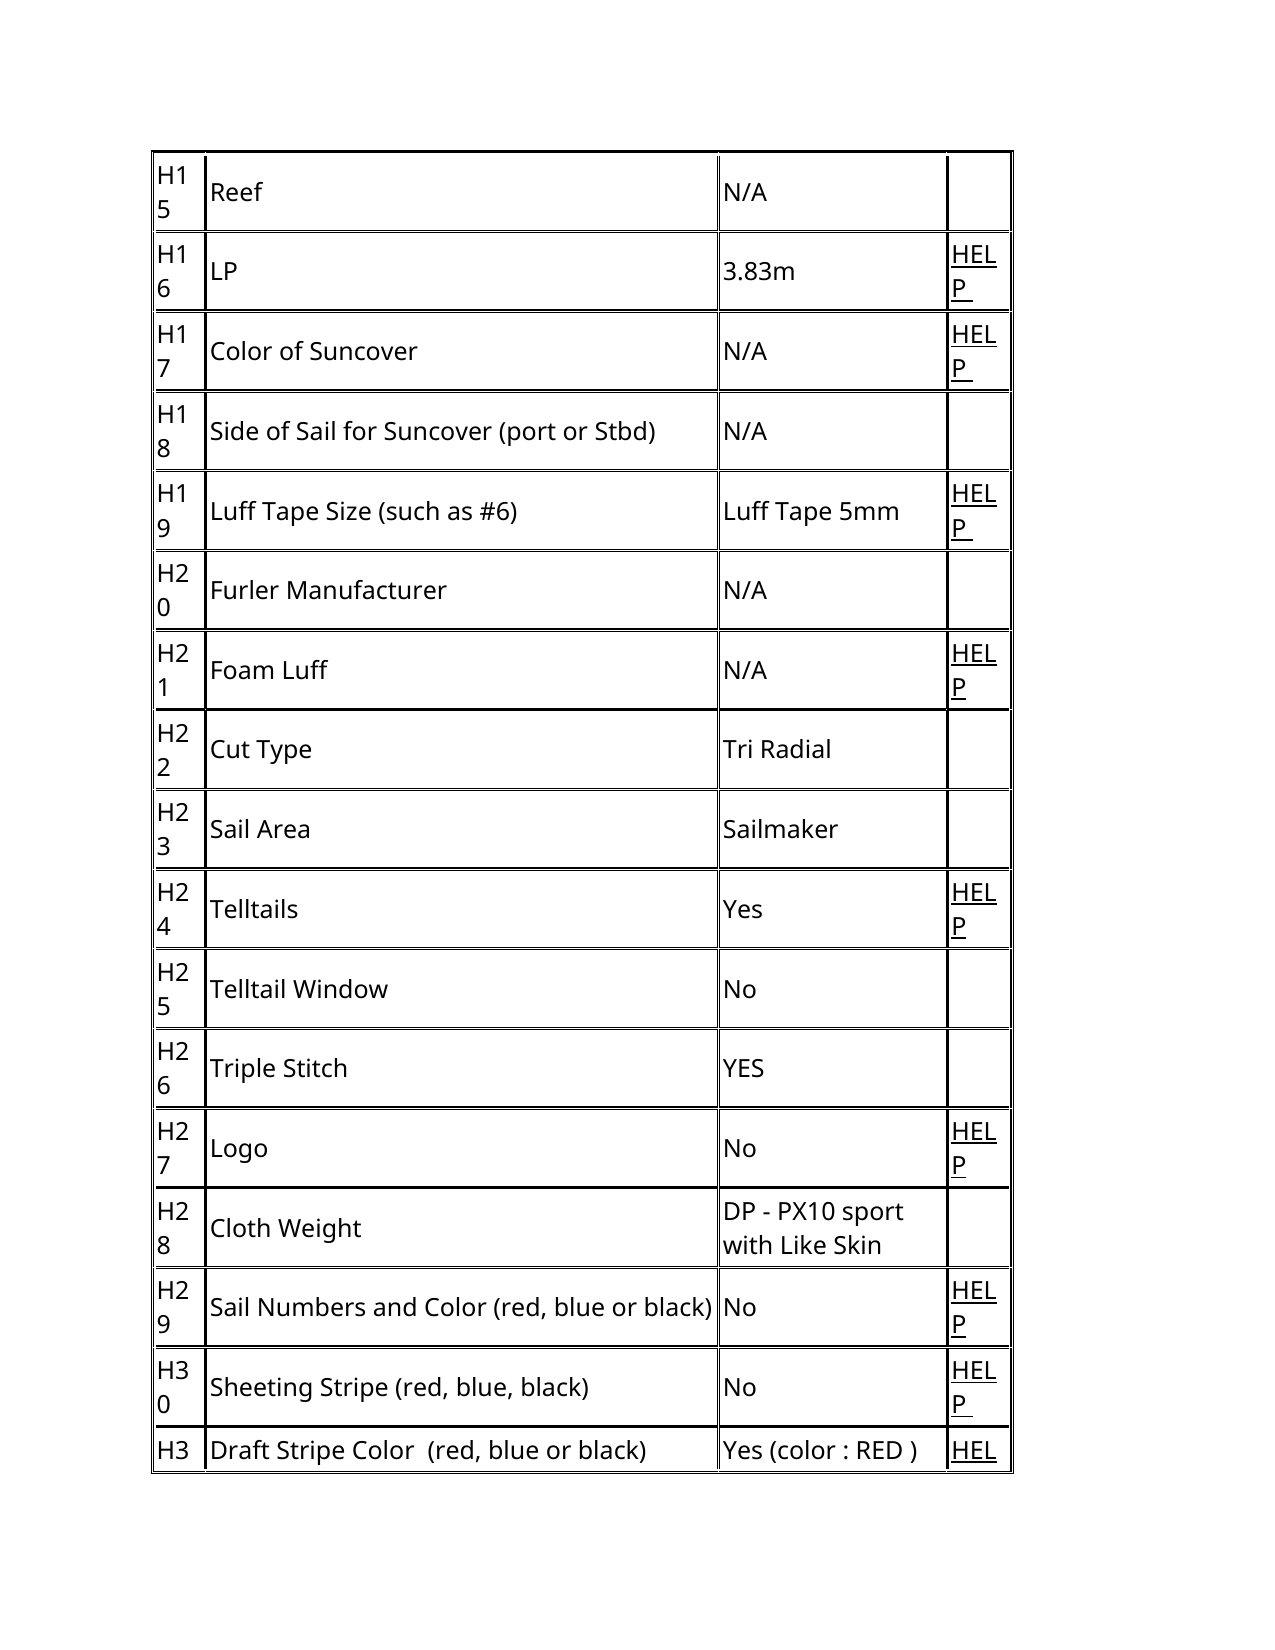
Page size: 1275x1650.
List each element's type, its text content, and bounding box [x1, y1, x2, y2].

table_cell HELP [947, 230, 1012, 309]
table_cell N/A [719, 152, 947, 230]
table_cell [949, 1186, 1010, 1266]
table_cell HELP [949, 628, 1011, 708]
table_cell HELP [949, 1106, 1011, 1186]
table_cell Tri Radial [720, 711, 946, 787]
table_cell Yes (color : RED ) [719, 1428, 947, 1471]
table_cell Reef [205, 153, 718, 230]
table_cell H27 [154, 1106, 204, 1186]
table_cell [949, 788, 1011, 867]
table_cell H16 [152, 230, 205, 309]
table_cell N/A [720, 393, 946, 469]
table_cell HELP [947, 469, 1012, 548]
table_cell Sheeting Stripe (red, blue, black) [207, 1349, 717, 1425]
table_cell LP [207, 233, 717, 309]
table_cell Foam Luff [207, 632, 717, 708]
table_cell [949, 708, 1012, 787]
table_cell Telltail Window [207, 950, 717, 1027]
table_cell Sailmaker [720, 791, 946, 867]
table_cell HELP [949, 867, 1011, 947]
table_cell [947, 947, 1012, 1027]
table_cell H29 [152, 1266, 205, 1345]
table_cell No [720, 1110, 946, 1186]
table_cell Sail Area [207, 791, 717, 867]
table_cell H19 [152, 469, 205, 548]
table_cell No [720, 1349, 946, 1425]
table_cell [949, 549, 1011, 628]
table_cell Cut Type [207, 711, 717, 787]
table_cell HELP [949, 1345, 1011, 1425]
table_cell H23 [154, 788, 204, 867]
table_cell 3.83m [720, 233, 946, 309]
table_cell No [720, 950, 946, 1027]
table_cell HELP [949, 309, 1011, 389]
table_cell HELP [947, 1266, 1012, 1345]
table_cell N/A [720, 313, 946, 389]
table_cell H17 [154, 309, 204, 389]
table_cell N/A [720, 552, 946, 628]
table_cell H24 [154, 867, 204, 947]
table_cell Telltails [207, 871, 717, 947]
table_cell H18 [154, 389, 204, 469]
table_cell Cloth Weight [207, 1189, 717, 1266]
table_cell Side of Sail for Suncover (port or Stbd) [207, 393, 717, 469]
table_cell Yes [720, 871, 946, 947]
table_cell Luff Tape 5mm [720, 472, 946, 548]
table_cell No [720, 1269, 946, 1345]
table_cell Logo [207, 1110, 717, 1186]
table_cell Color of Suncover [207, 313, 717, 389]
table_cell [949, 389, 1011, 469]
table_cell H20 [154, 549, 204, 628]
table_cell H25 [152, 947, 205, 1027]
table_cell H31 [154, 1425, 205, 1471]
table_cell H28 [154, 1186, 204, 1266]
table_cell DP - PX10 sport with Like Skin [720, 1189, 946, 1266]
table_cell YES [720, 1030, 946, 1106]
table_cell [947, 153, 1010, 230]
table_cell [205, 1428, 718, 1471]
table_cell H21 [154, 628, 204, 708]
table_cell Triple Stitch [207, 1030, 717, 1106]
table_cell HELP [947, 1425, 1010, 1471]
table_cell H30 [154, 1345, 204, 1425]
table_cell H22 [152, 708, 204, 787]
table_cell Sail Numbers and Color (red, blue or black) [207, 1269, 717, 1345]
table_cell [947, 1027, 1012, 1106]
table_cell H26 [152, 1027, 205, 1106]
table_cell Furler Manufacturer [207, 552, 717, 628]
table_cell Luff Tape Size (such as #6) [207, 472, 717, 548]
table_cell N/A [720, 632, 946, 708]
table_cell H15 [154, 153, 205, 230]
